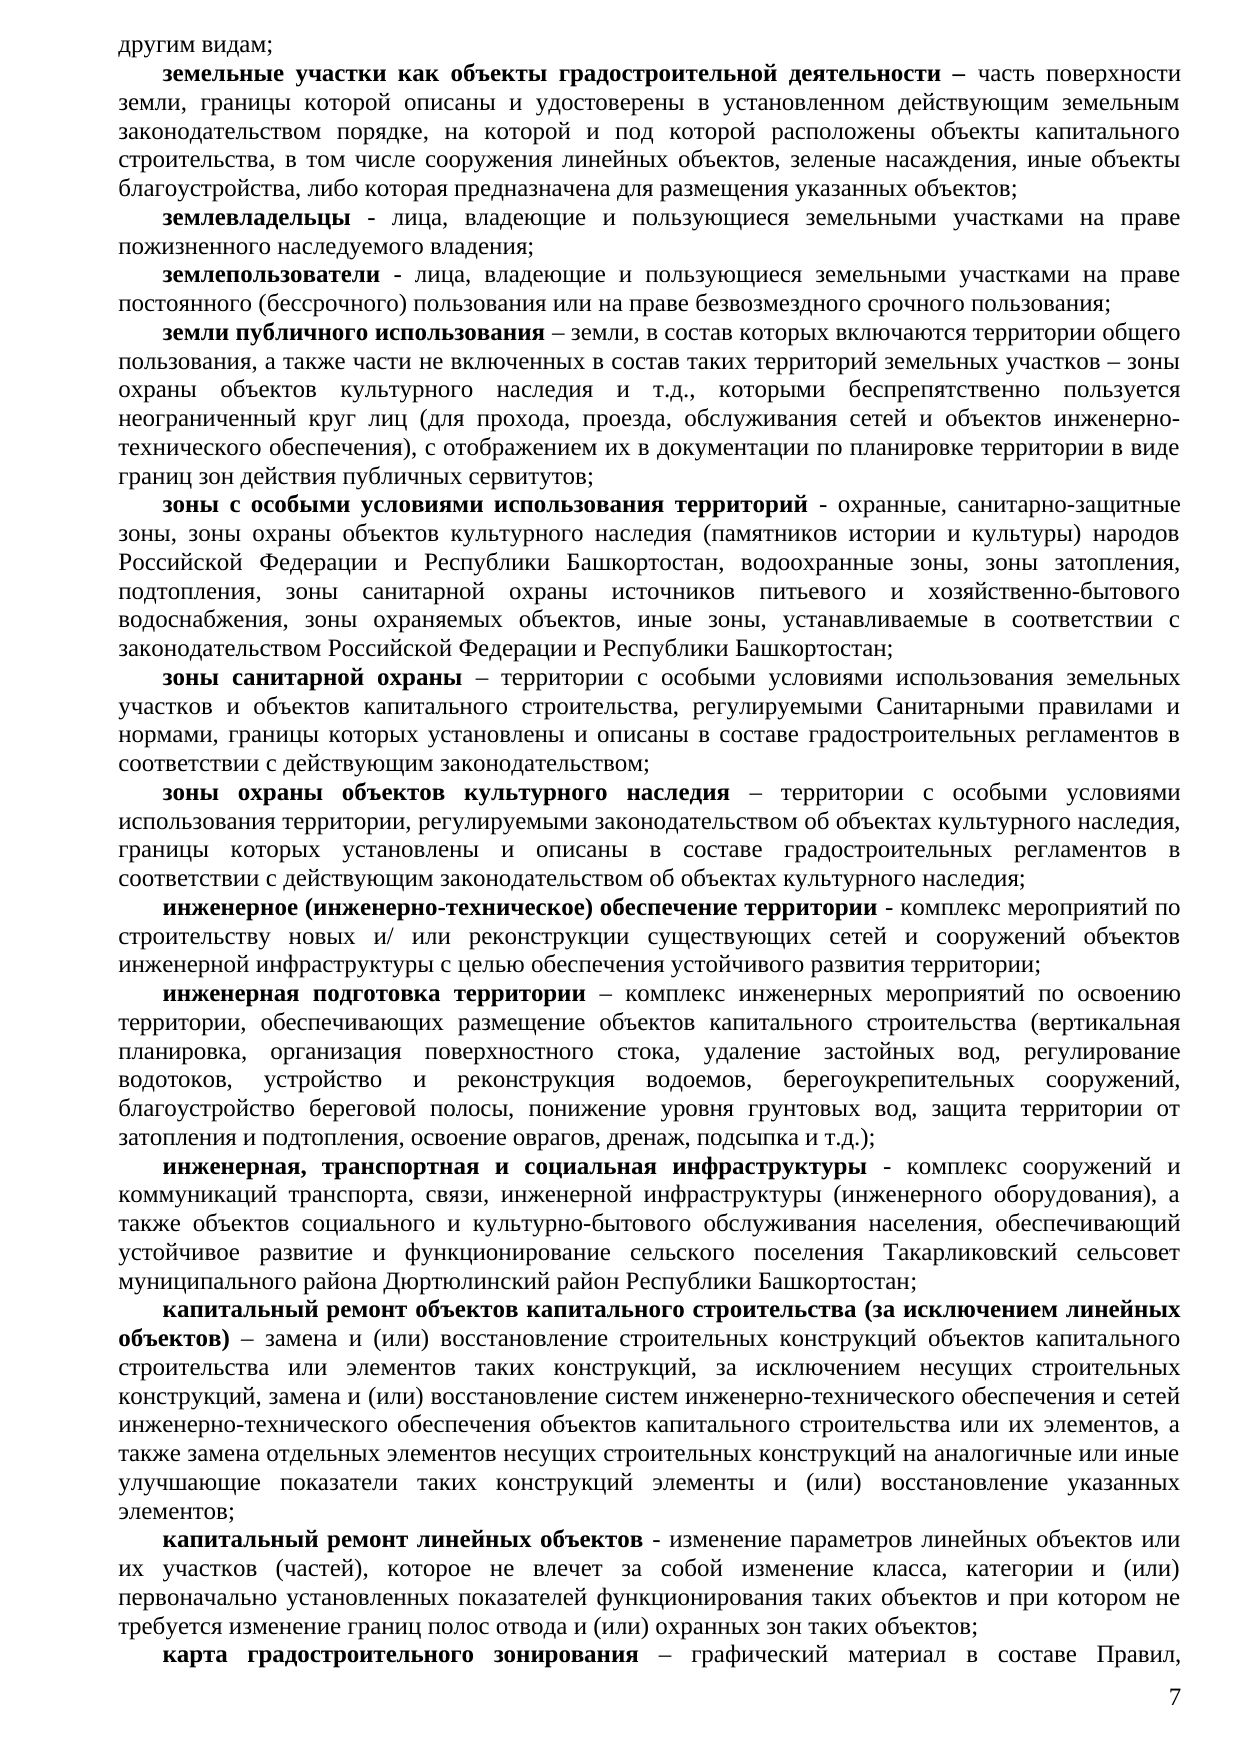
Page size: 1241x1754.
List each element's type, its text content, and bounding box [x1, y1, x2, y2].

text инженерная подготовка территории – комплекс инженерных мероприятий по освоению территории, обеспечивающих размещение объектов капитального строительства (вертикальная планировка, организация поверхностного стока, удаление застойных вод, регулирование водотоков, устройство и реконструкция водоемов, берегоукрепительных сооружений, благоустройство береговой полосы, понижение уровня грунтовых вод, защита территории от затопления и подтопления, освоение оврагов, дренаж, подсыпка и т.д.); [118, 978, 1181, 1151]
text землевладельцы - лица, владеющие и пользующиеся земельными участками на праве пожизненного наследуемого владения; [118, 202, 1181, 259]
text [118, 1639, 1181, 1668]
text инженерное (инженерно-техническое) обеспечение территории - комплекс мероприятий по строительству новых и/ или реконструкции существующих сетей и сооружений объектов инженерной инфраструктуры с целью обеспечения устойчивого развития территории; [118, 892, 1181, 978]
text землепользователи - лица, владеющие и пользующиеся земельными участками на праве постоянного (бессрочного) пользования или на праве безвозмездного срочного пользования; [118, 259, 1181, 317]
text зоны санитарной охраны – территории с особыми условиями использования земельных участков и объектов капитального строительства, регулируемыми Санитарными правилами и нормами, границы которых установлены и описаны в составе градостроительных регламентов в соответствии с действующим законодательством; [118, 662, 1181, 777]
text капитальный ремонт линейных объектов - изменение параметров линейных объектов или их участков (частей), которое не влечет за собой изменение класса, категории и (или) первоначально установленных показателей функционирования таких объектов и при котором не требуется изменение границ полос отвода и (или) охранных зон таких объектов; [118, 1524, 1181, 1639]
text инженерная, транспортная и социальная инфраструктуры - комплекс сооружений и коммуникаций транспорта, связи, инженерной инфраструктуры (инженерного оборудования), а также объектов социального и культурно-бытового обслуживания населения, обеспечивающий устойчивое развитие и функционирование сельского поселения Такарликовский сельсовет муниципального района Дюртюлинский район Республики Башкортостан; [118, 1151, 1181, 1294]
text зоны с особыми условиями использования территорий - охранные, санитарно-защитные зоны, зоны охраны объектов культурного наследия (памятников истории и культуры) народов Российской Федерации и Республики Башкортостан, водоохранные зоны, зоны затопления, подтопления, зоны санитарной охраны источников питьевого и хозяйственно-бытового водоснабжения, зоны охраняемых объектов, иные зоны, устанавливаемые в соответствии с законодательством Российской Федерации и Республики Башкортостан; [118, 489, 1181, 662]
text зоны охраны объектов культурного наследия – территории с особыми условиями использования территории, регулируемыми законодательством об объектах культурного наследия, границы которых установлены и описаны в составе градостроительных регламентов в соответствии с действующим законодательством об объектах культурного наследия; [118, 777, 1181, 892]
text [118, 29, 1181, 58]
text земельные участки как объекты градостроительной деятельности – часть поверхности земли, границы которой описаны и удостоверены в установленном действующим земельным законодательством порядке, на которой и под которой расположены объекты капитального строительства, в том числе сооружения линейных объектов, зеленые насаждения, иные объекты благоустройства, либо которая предназначена для размещения указанных объектов; [118, 58, 1181, 202]
text земли публичного использования – земли, в состав которых включаются территории общего пользования, а также части не включенных в состав таких территорий земельных участков – зоны охраны объектов культурного наследия и т.д., которыми беспрепятственно пользуется неограниченный круг лиц (для прохода, проезда, обслуживания сетей и объектов инженерно-технического обеспечения), с отображением их в документации по планировке территории в виде границ зон действия публичных сервитутов; [118, 317, 1181, 489]
text капитальный ремонт объектов капитального строительства (за исключением линейных объектов) – замена и (или) восстановление строительных конструкций объектов капитального строительства или элементов таких конструкций, за исключением несущих строительных конструкций, замена и (или) восстановление систем инженерно-технического обеспечения и сетей инженерно-технического обеспечения объектов капитального строительства или их элементов, а также замена отдельных элементов несущих строительных конструкций на аналогичные или иные улучшающие показатели таких конструкций элементы и (или) восстановление указанных элементов; [118, 1294, 1181, 1524]
